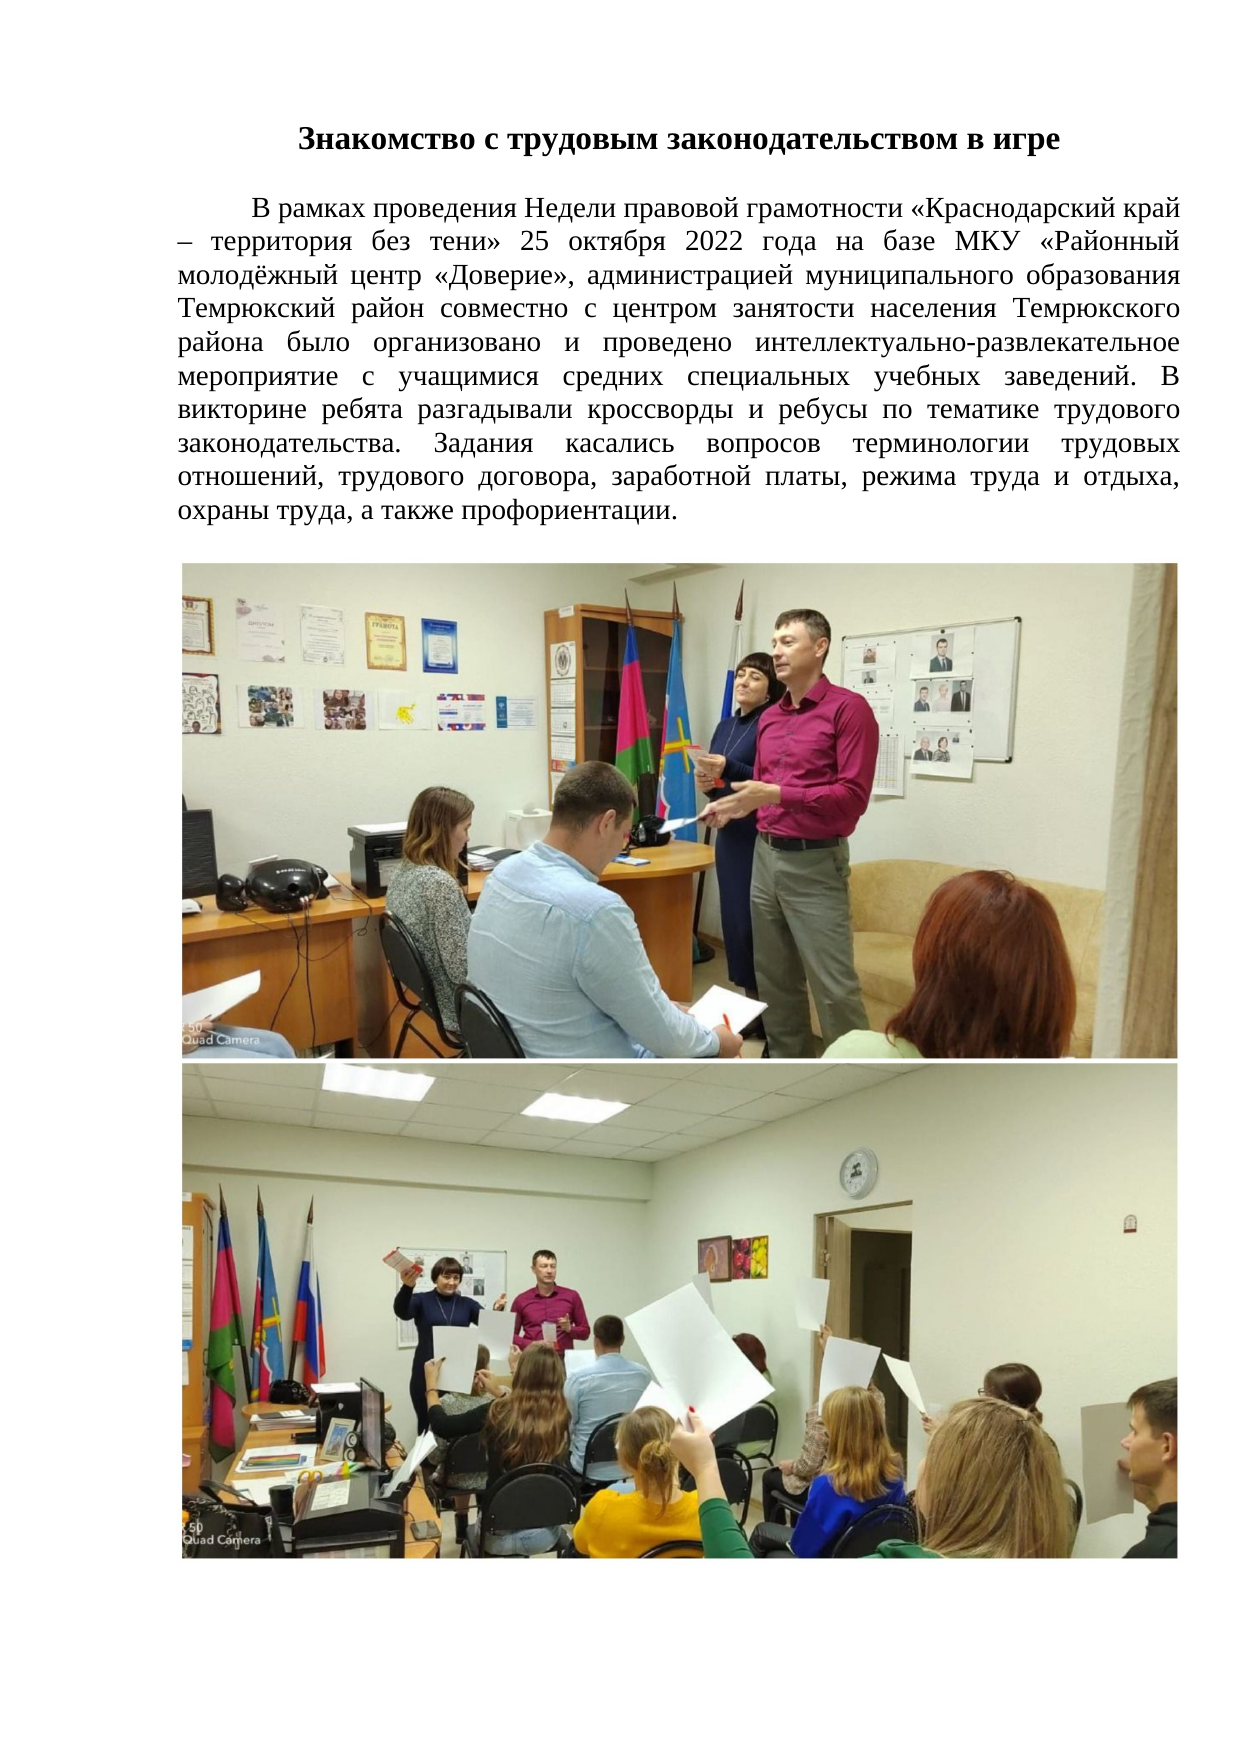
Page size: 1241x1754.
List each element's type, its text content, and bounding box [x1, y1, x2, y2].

text Знакомство с трудовым законодательством в игре [177, 118, 1181, 156]
picture [177, 558, 1182, 1563]
text В рамках проведения Недели правовой грамотности «Краснодарский край – территория без тени» 25 октября 2022 года на базе МКУ «Районный молодёжный центр «Доверие», администрацией муниципального образования Темрюкский район совместно с центром занятости населения Темрюкского района было организовано и проведено интеллектуально-развлекательное мероприятие с учащимися средних специальных учебных заведений. В викторине ребята разгадывали кроссворды и ребусы по тематике трудового законодательства. Задания касались вопросов терминологии трудовых отношений, трудового договора, заработной платы, режима труда и отдыха, охраны труда, а также профориентации. [177, 190, 1181, 525]
